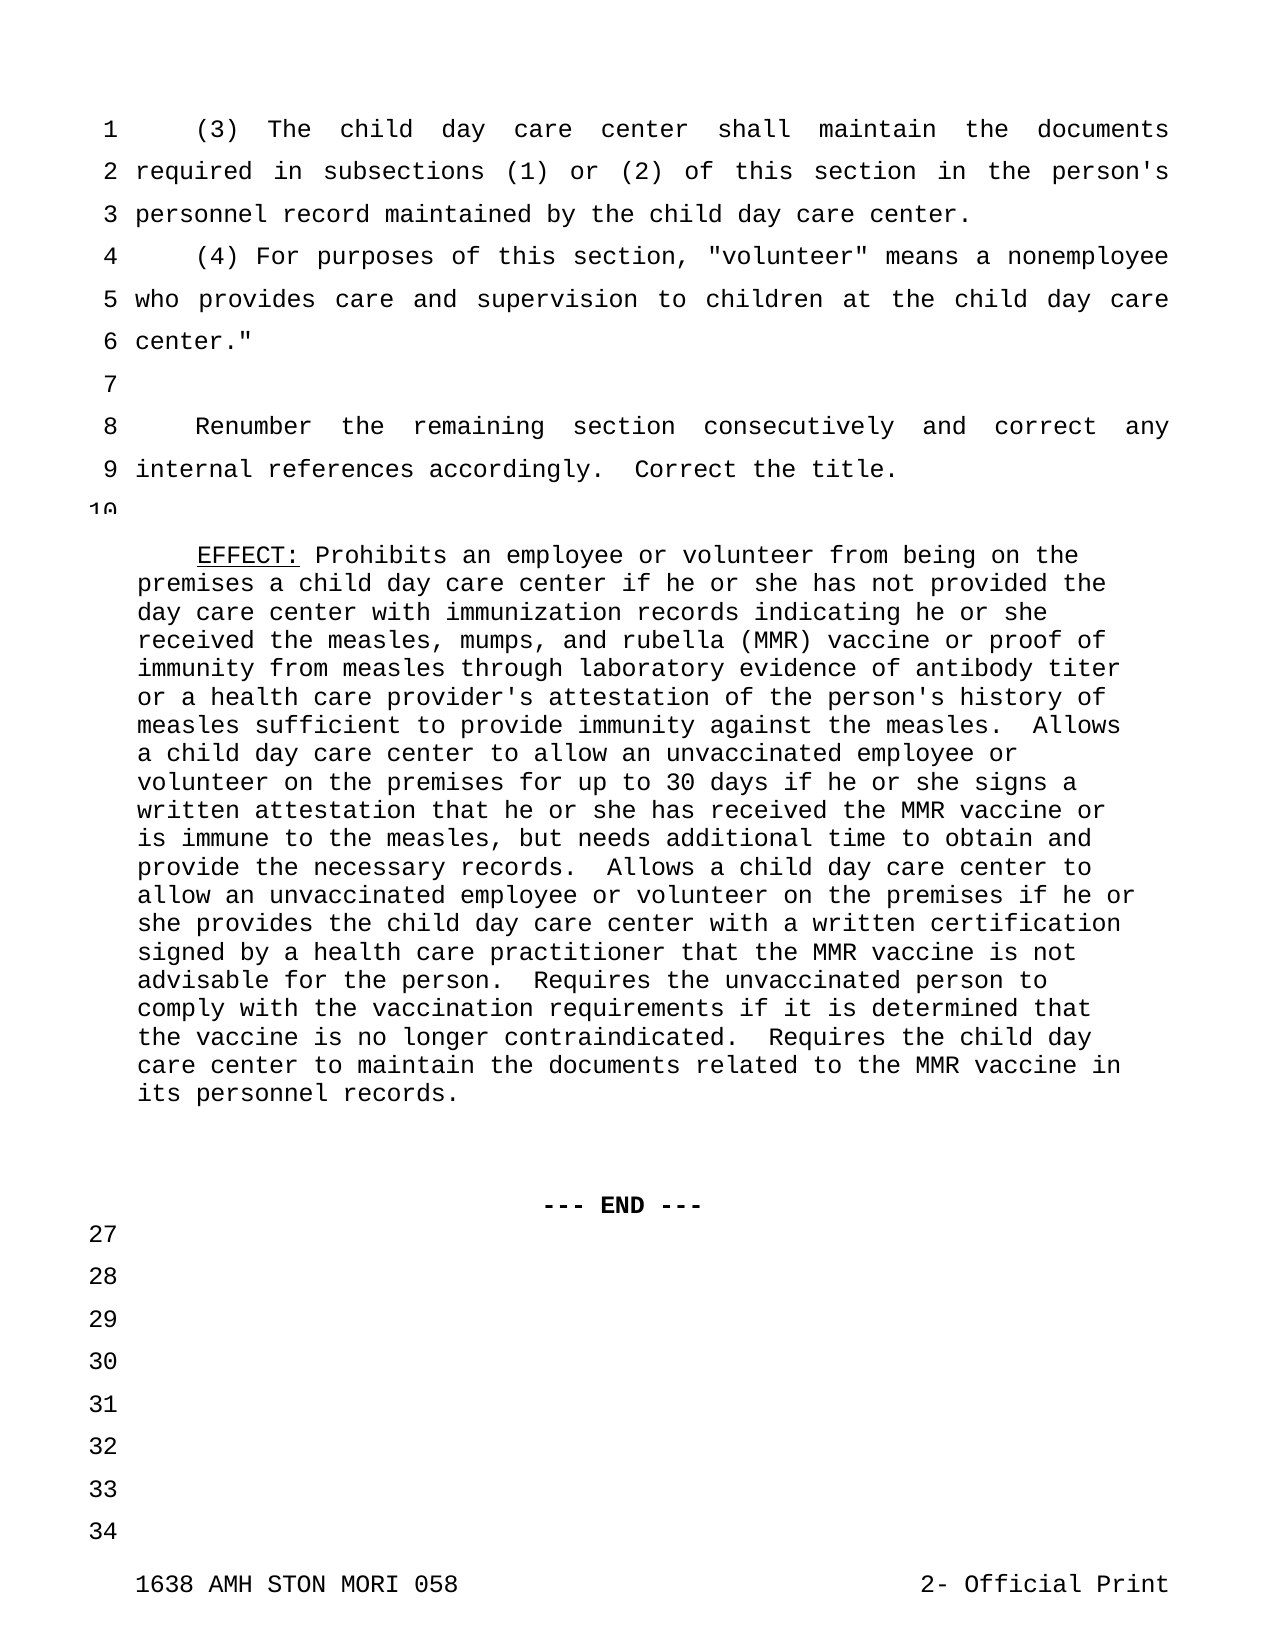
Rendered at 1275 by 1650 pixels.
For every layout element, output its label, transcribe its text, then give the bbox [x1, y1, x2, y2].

text Renumber the remaining section consecutively and correct any internal references accordingly. Correct the title. [135, 401, 1170, 486]
text (4) For purposes of this section, "volunteer" means a nonemployee who provides care and supervision to children at the child day care center." [135, 231, 1170, 358]
text (3) The child day care center shall maintain the documents required in subsections (1) or (2) of this section in the person's personnel record maintained by the child day care center. [135, 103, 1170, 231]
text --- END --- [75, 1180, 1170, 1222]
